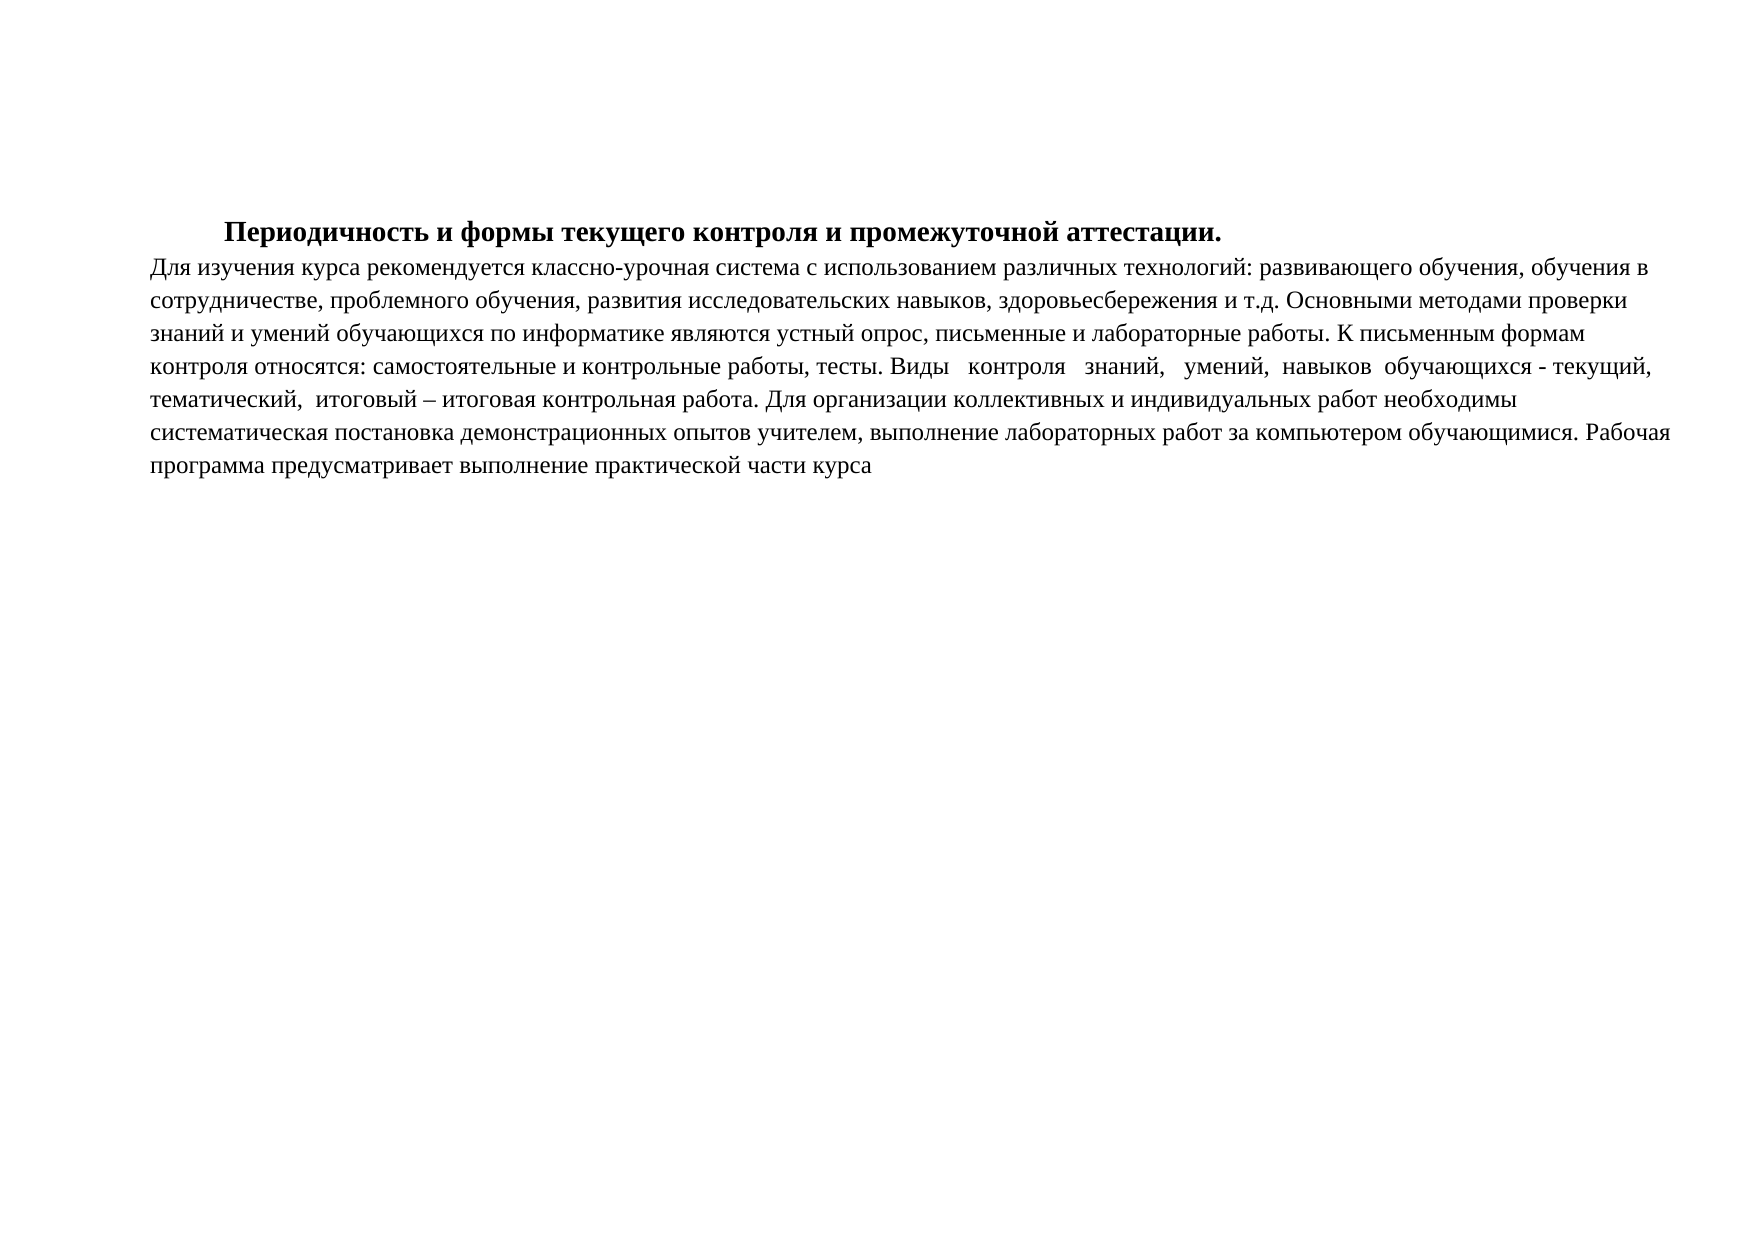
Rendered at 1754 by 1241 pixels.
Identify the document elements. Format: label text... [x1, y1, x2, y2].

list Для изучения курса рекомендуется классно-урочная система с использованием различных технологий: развивающего обучения, обучения в сотрудничестве, проблемного обучения, развития исследовательских навыков, здоровьесбережения и т.д. Основными методами проверки знаний и умений обучающихся по информатике являются устный опрос, письменные и лабораторные работы. К письменным формам контроля относятся: самостоятельные и контрольные работы, тесты. Виды контроля знаний, умений, навыков обучающихся - текущий, тематический, итоговый – итоговая контрольная работа. Для организации коллективных и индивидуальных работ необходимы систематическая постановка демонстрационных опытов учителем, выполнение лабораторных работ за компьютером обучающимися. Рабочая программа предусматривает выполнение практической части курса [150, 252, 1679, 479]
list Периодичность и формы текущего контроля и промежуточной аттестации. [150, 214, 1679, 247]
